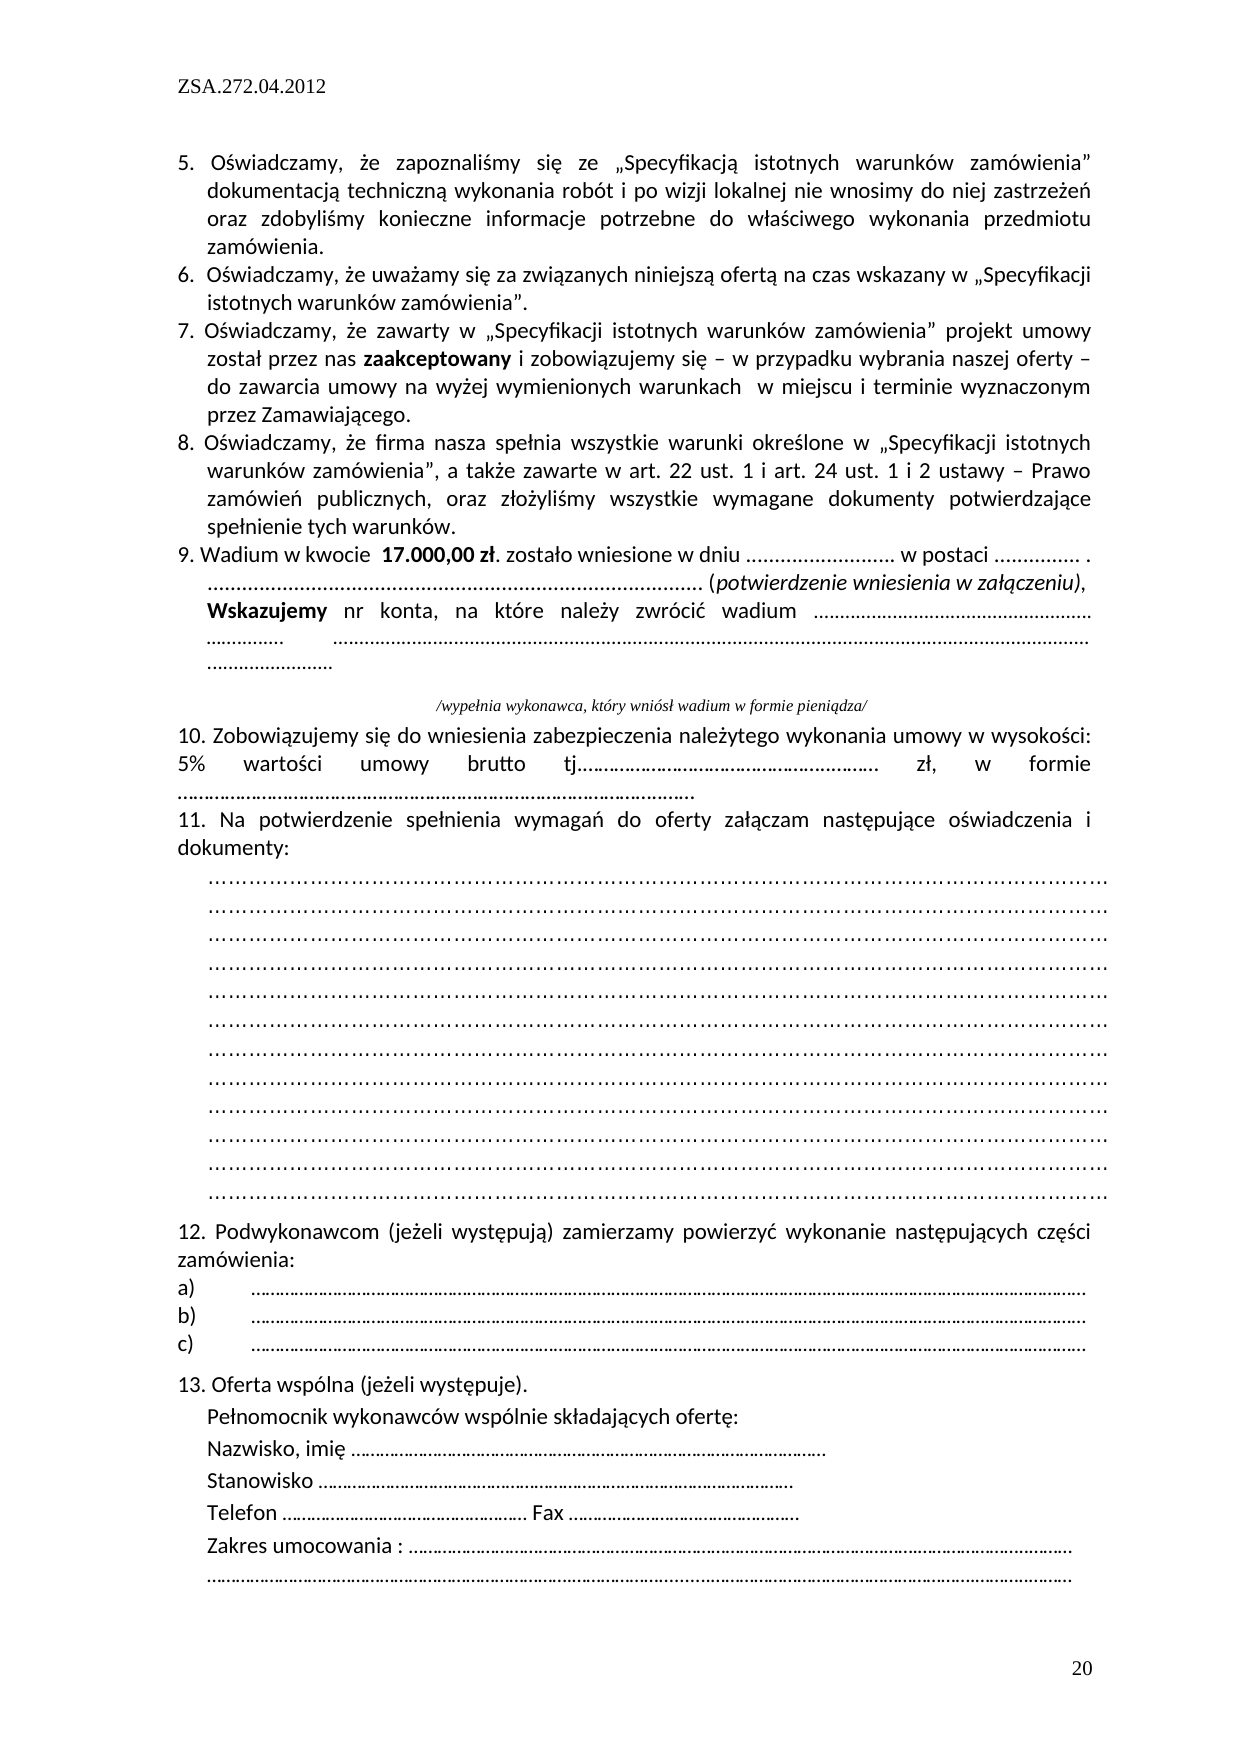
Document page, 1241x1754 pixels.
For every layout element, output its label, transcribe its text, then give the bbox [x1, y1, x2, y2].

list ………………………………………………………………………………………………………………………………………………………… [177, 1329, 1092, 1357]
text /wypełnia wykonawca, który wniósł wadium w formie pieniądza/ [207, 696, 1092, 721]
text ……………………………………………………………………………………………………………………………………………………………………………………………………………………………………………………………………………………………………………………………………………………………………………………………………………………………………………………………………………………………………………………………………………………………………………………………………………………………………………………………………………………………………………………………………………………………………………………………………………………………………………………………………………………………………………………………………………………………………………………………………………………………………………………………………………………………………………………………………………………………………………………………………………………………………………………………………………………………………………………………………………………………………………………………………………………………………………………………… [177, 861, 1092, 1205]
text Stanowisko ……………………………………………………………………………………… [207, 1466, 1090, 1494]
text 11. Na potwierdzenie spełnienia wymagań do oferty załączam następujące oświadczenia i dokumenty: [177, 805, 1093, 861]
text 5. Oświadczamy, że zapoznaliśmy się ze „Specyfikacją istotnych warunków zamówienia” dokumentacją techniczną wykonania robót i po wizji lokalnej nie wnosimy do niej zastrzeżeń oraz zdobyliśmy konieczne informacje potrzebne do właściwego wykonania przedmiotu zamówienia. [177, 148, 1092, 260]
list ………………………………………………………………………………………………………………………………………………………… [177, 1301, 1092, 1329]
text Wskazujemy nr konta, na które należy zwrócić wadium .....................................................…............ ........................................................................................................................................................................ [207, 596, 1092, 675]
text 7. Oświadczamy, że zawarty w „Specyfikacji istotnych warunków zamówienia” projekt umowy został przez nas zaakceptowany i zobowiązujemy się – w przypadku wybrania naszej oferty – do zawarcia umowy na wyżej wymienionych warunkach w miejscu i terminie wyznaczonym przez Zamawiającego. [177, 316, 1092, 428]
text 8. Oświadczamy, że firma nasza spełnia wszystkie warunki określone w „Specyfikacji istotnych warunków zamówienia”, a także zawarte w art. 22 ust. 1 i art. 24 ust. 1 i 2 ustawy – Prawo zamówień publicznych, oraz złożyliśmy wszystkie wymagane dokumenty potwierdzające spełnienie tych warunków. [177, 428, 1092, 540]
text 12. Podwykonawcom (jeżeli występują) zamierzamy powierzyć wykonanie następujących części zamówienia: [177, 1217, 1092, 1273]
text 13. Oferta wspólna (jeżeli występuje). [177, 1370, 1090, 1398]
list ………………………………………………………………………………………………………………………………………………………… [177, 1273, 1092, 1301]
subtitle Pełnomocnik wykonawców wspólnie składających ofertę: [207, 1402, 1092, 1430]
text Nazwisko, imię ……………………………………………………………………………………… [207, 1434, 1090, 1462]
text 9. Wadium w kwocie 17.000,00 zł. zostało wniesione w dniu .......................... w postaci ............... . ...................................................................................... (potwierdzenie wniesienia w załączeniu), [177, 540, 1092, 596]
text 10. Zobowiązujemy się do wniesienia zabezpieczenia należytego wykonania umowy w wysokości: 5% wartości umowy brutto tj.………………………………………..……… zł, w formie ………………………………………………………………………………..…… [177, 721, 1093, 805]
text 6. Oświadczamy, że uważamy się za związanych niniejszą ofertą na czas wskazany w „Specyfikacji istotnych warunków zamówienia”. [177, 260, 1092, 316]
text Zakres umocowania : …………………………………………………………………………………………….…………………..……… ………………………………………………………………….………………..........……………………………………………….………..……… [207, 1531, 1090, 1588]
text Telefon …………………………………………… Fax ………………………………………… [207, 1498, 1090, 1527]
